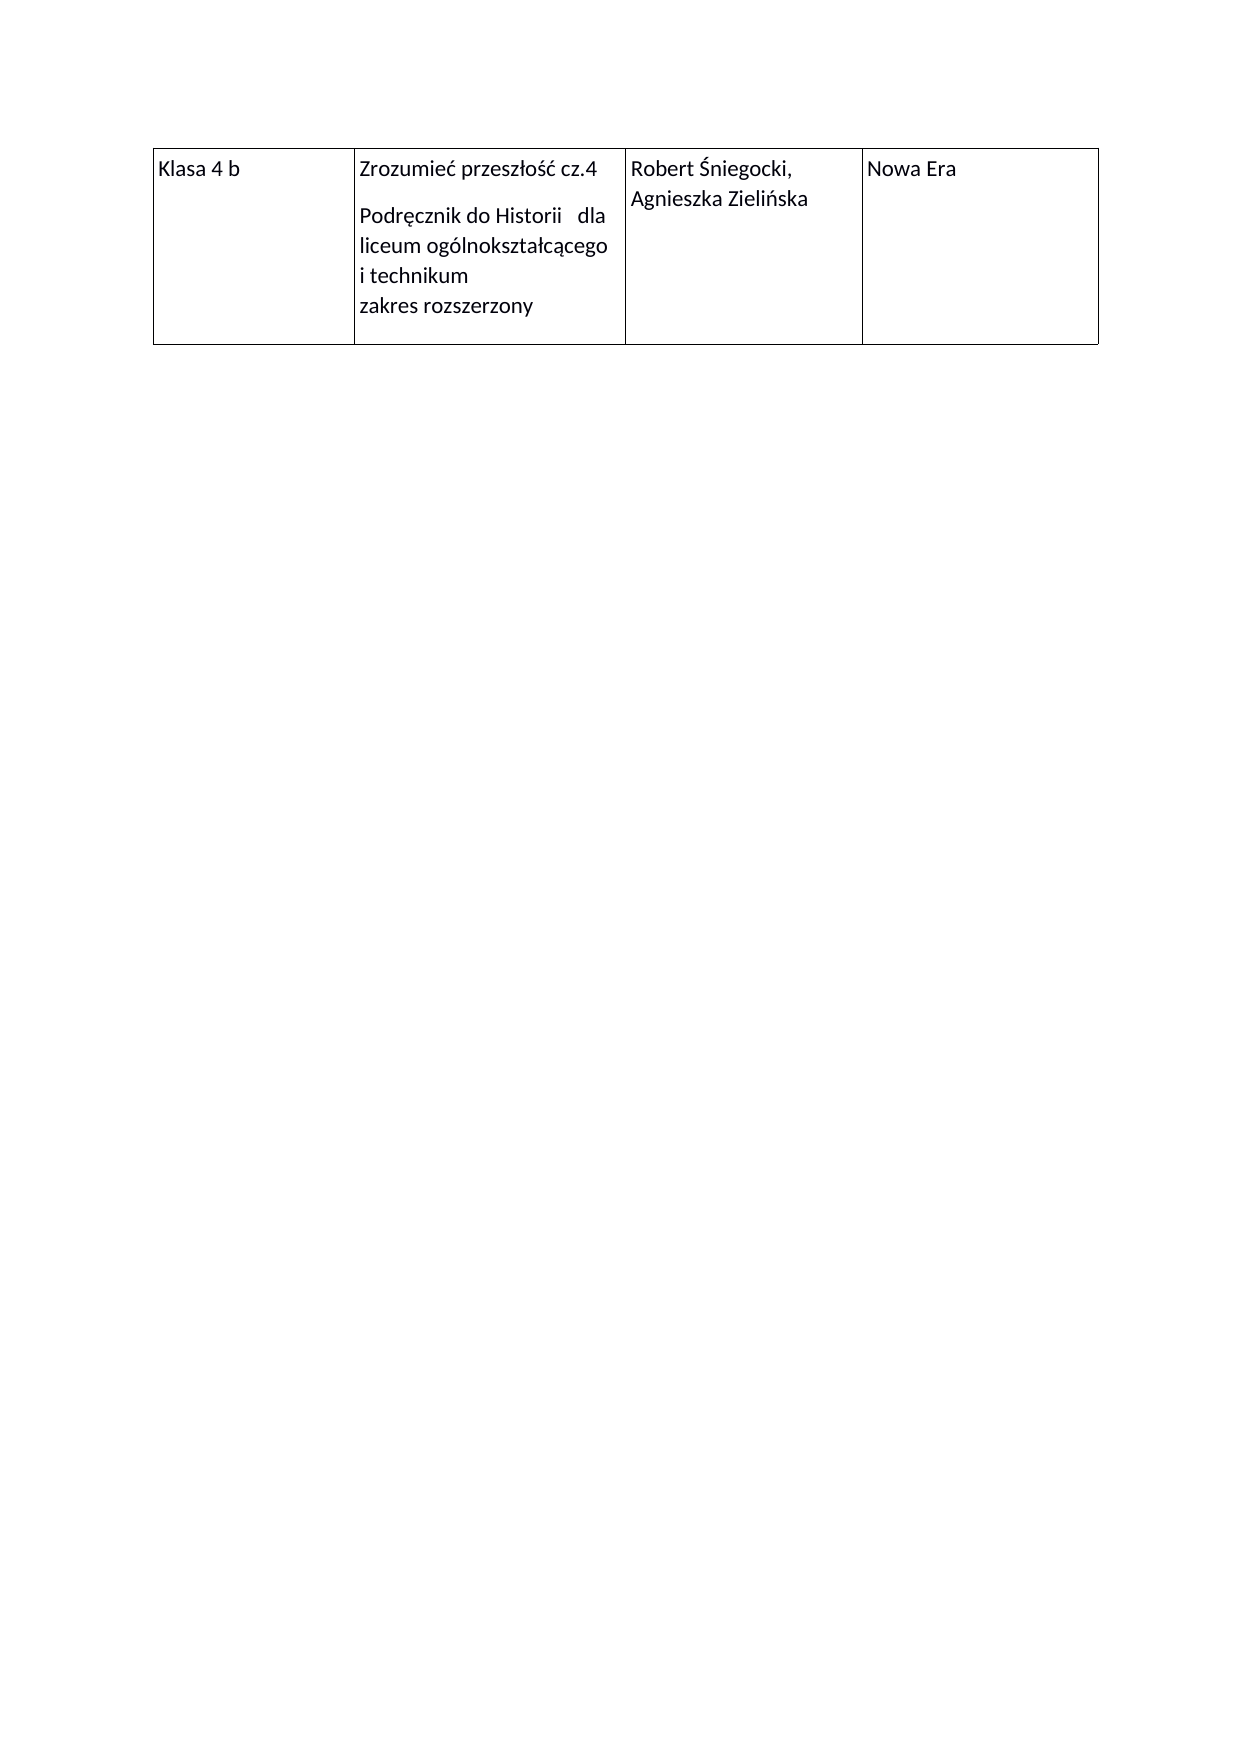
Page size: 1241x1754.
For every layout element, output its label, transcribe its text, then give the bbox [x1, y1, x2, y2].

table_cell Klasa 4 b [154, 149, 354, 344]
table_cell Zrozumieć przeszłość cz.4 Podręcznik do Historii dla liceum ogólnokształcącego i technikum zakres rozszerzony [355, 149, 625, 344]
table_cell Nowa Era [863, 149, 1098, 344]
table_cell Robert Śniegocki, Agnieszka Zielińska [626, 149, 862, 344]
